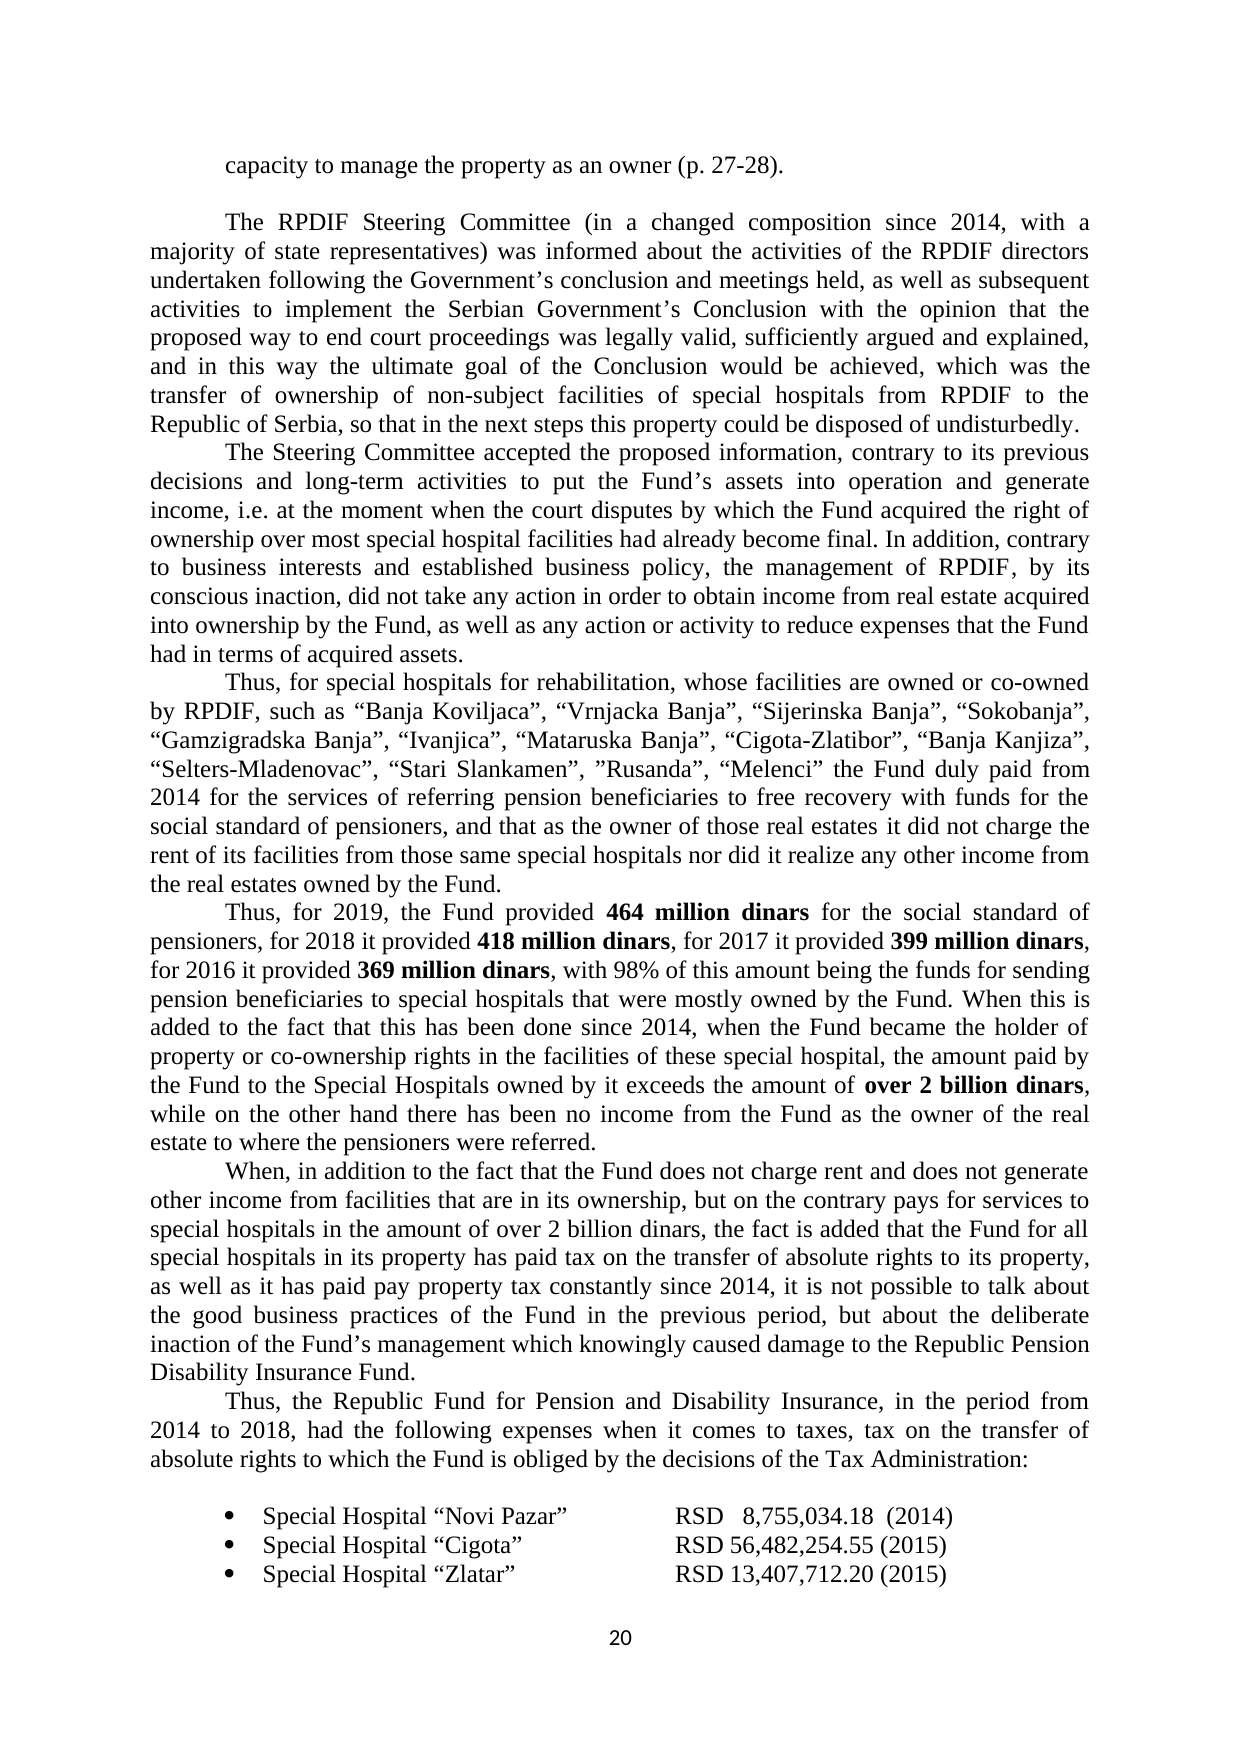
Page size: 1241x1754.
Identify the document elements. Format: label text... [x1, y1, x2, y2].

text Thus, for special hospitals for rehabilitation, whose facilities are owned or co-owned by RPDIF, such as “Banja Koviljaca”, “Vrnjacka Banja”, “Sijerinska Banja”, “Sokobanja”, “Gamzigradska Banja”, “Ivanjica”, “Mataruska Banja”, “Cigota-Zlatibor”, “Banja Kanjiza”, “Selters-Mladenovac”, “Stari Slankamen”, ”Rusanda”, “Melenci” the Fund duly paid from 2014 for the services of referring pension beneficiaries to free recovery with funds for the social standard of pensioners, and that as the owner of those real estates it did not charge the rent of its facilities from those same special hospitals nor did it realize any other income from the real estates owned by the Fund. [150, 667, 1090, 897]
text The RPDIF Steering Committee (in a changed composition since 2014, with a majority of state representatives) was informed about the activities of the RPDIF directors undertaken following the Government’s conclusion and meetings held, as well as subsequent activities to implement the Serbian Government’s Conclusion with the opinion that the proposed way to end court proceedings was legally valid, sufficiently argued and explained, and in this way the ultimate goal of the Conclusion would be achieved, which was the transfer of ownership of non-subject facilities of special hospitals from RPDIF to the Republic of Serbia, so that in the next steps this property could be disposed of undisturbedly. [150, 207, 1090, 437]
text Thus, for 2019, the Fund provided 464 million dinars for the social standard of pensioners, for 2018 it provided 418 million dinars, for 2017 it provided 399 million dinars, for 2016 it provided 369 million dinars, with 98% of this amount being the funds for sending pension beneficiaries to special hospitals that were mostly owned by the Fund. When this is added to the fact that this has been done since 2014, when the Fund became the holder of property or co-ownership rights in the facilities of these special hospital, the amount paid by the Fund to the Special Hospitals owned by it exceeds the amount of over 2 billion dinars, while on the other hand there has been no income from the Fund as the owner of the real estate to where the pensioners were referred. [150, 897, 1090, 1156]
list Special Hospital “Zlatar” RSD 13,407,712.20 (2015) [225, 1559, 1090, 1587]
text Thus, the Republic Fund for Pension and Disability Insurance, in the period from 2014 to 2018, had the following expenses when it comes to taxes, tax on the transfer of absolute rights to which the Fund is obliged by the decisions of the Tax Administration: [150, 1386, 1090, 1501]
text When, in addition to the fact that the Fund does not charge rent and does not generate other income from facilities that are in its ownership, but on the contrary pays for services to special hospitals in the amount of over 2 billion dinars, the fact is added that the Fund for all special hospitals in its property has paid tax on the transfer of absolute rights to its property, as well as it has paid pay property tax constantly since 2014, it is not possible to talk about the good business practices of the Fund in the previous period, but about the deliberate inaction of the Fund’s management which knowingly caused damage to the Republic Pension Disability Insurance Fund. [150, 1156, 1090, 1386]
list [187, 150, 1090, 207]
list Special Hospital “Novi Pazar” RSD 8,755,034.18 (2014) [225, 1501, 1090, 1530]
text The Steering Committee accepted the proposed information, contrary to its previous decisions and long-term activities to put the Fund’s assets into operation and generate income, i.e. at the moment when the court disputes by which the Fund acquired the right of ownership over most special hospital facilities had already become final. In addition, contrary to business interests and established business policy, the management of RPDIF, by its conscious inaction, did not take any action in order to obtain income from real estate acquired into ownership by the Fund, as well as any action or activity to reduce expenses that the Fund had in terms of acquired assets. [150, 437, 1090, 667]
list Special Hospital “Cigota” RSD 56,482,254.55 (2015) [225, 1530, 1090, 1559]
